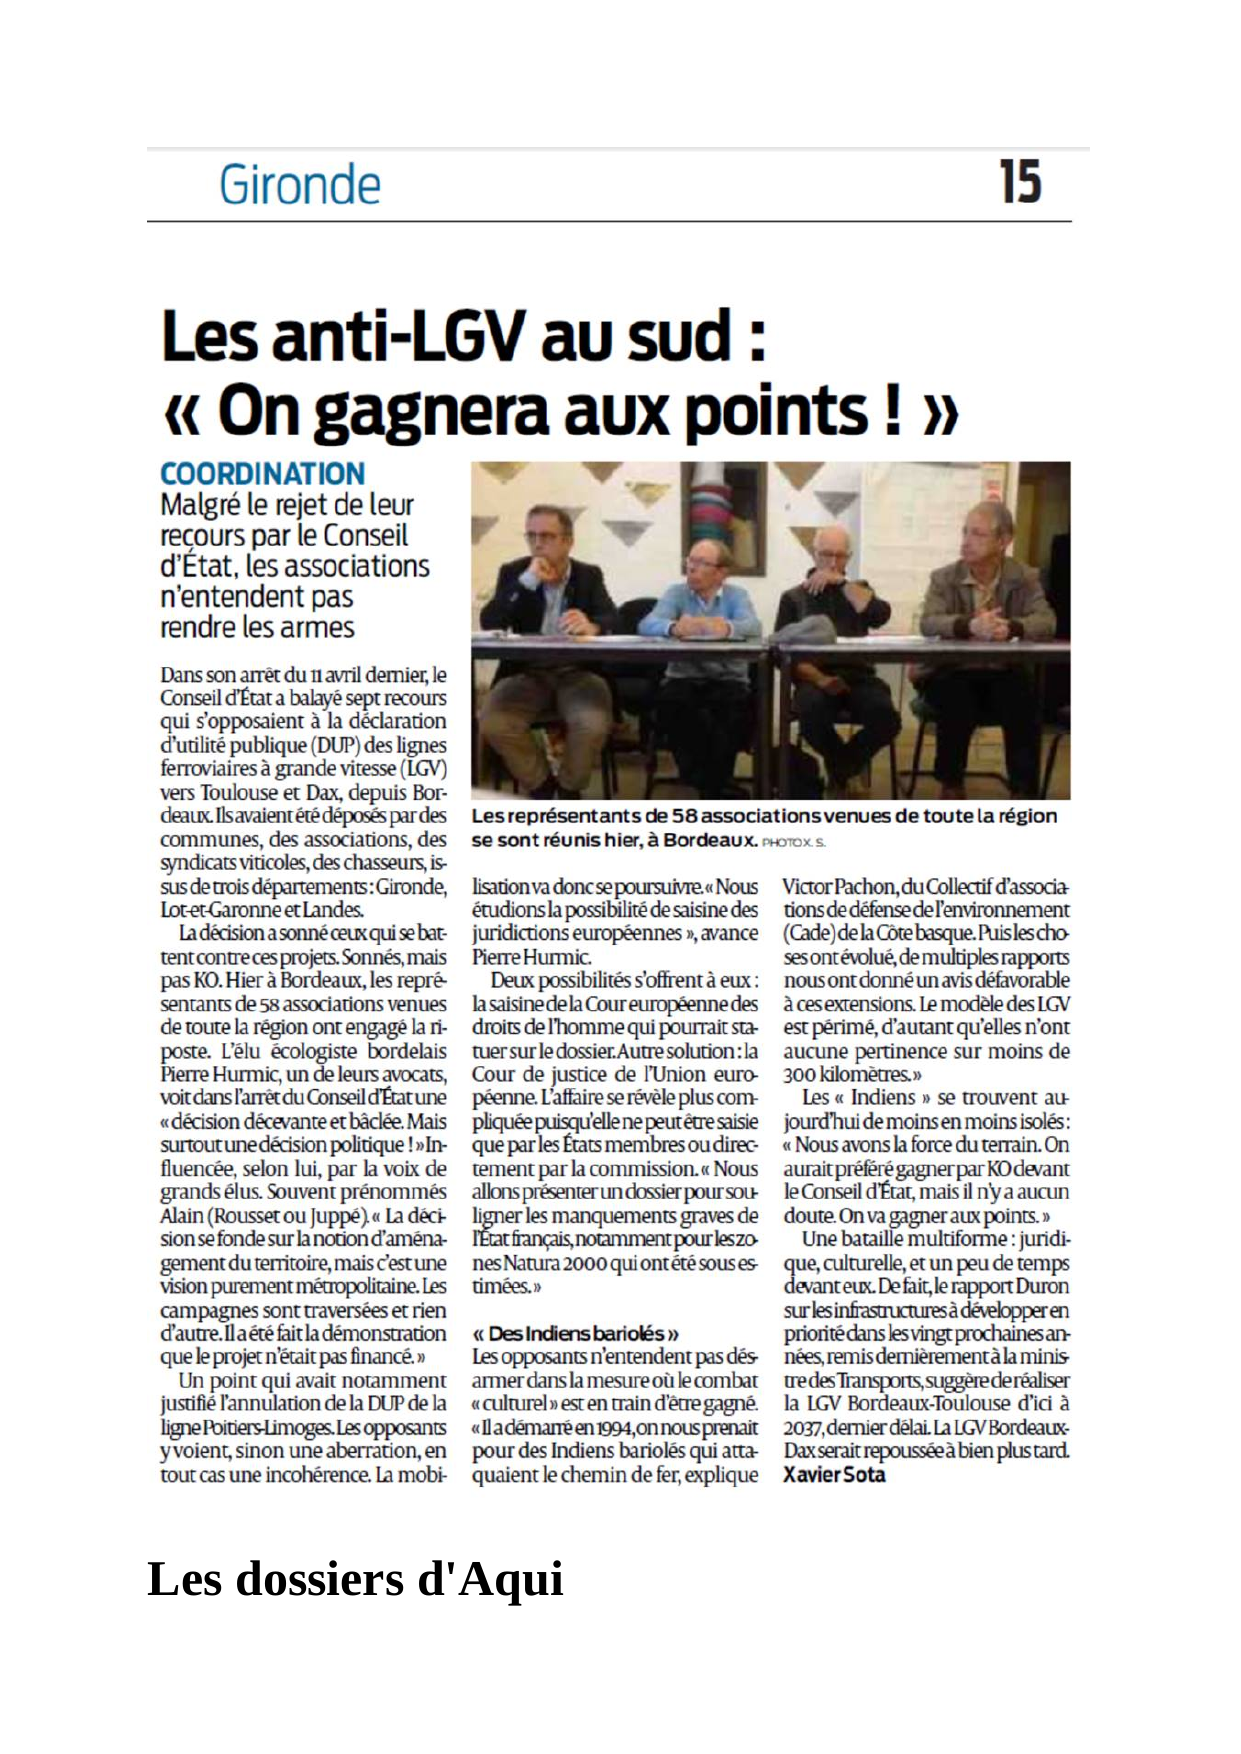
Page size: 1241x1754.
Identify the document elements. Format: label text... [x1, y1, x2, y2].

picture [147, 147, 1090, 1520]
subtitle Les dossiers d'Aqui [148, 1549, 1093, 1606]
